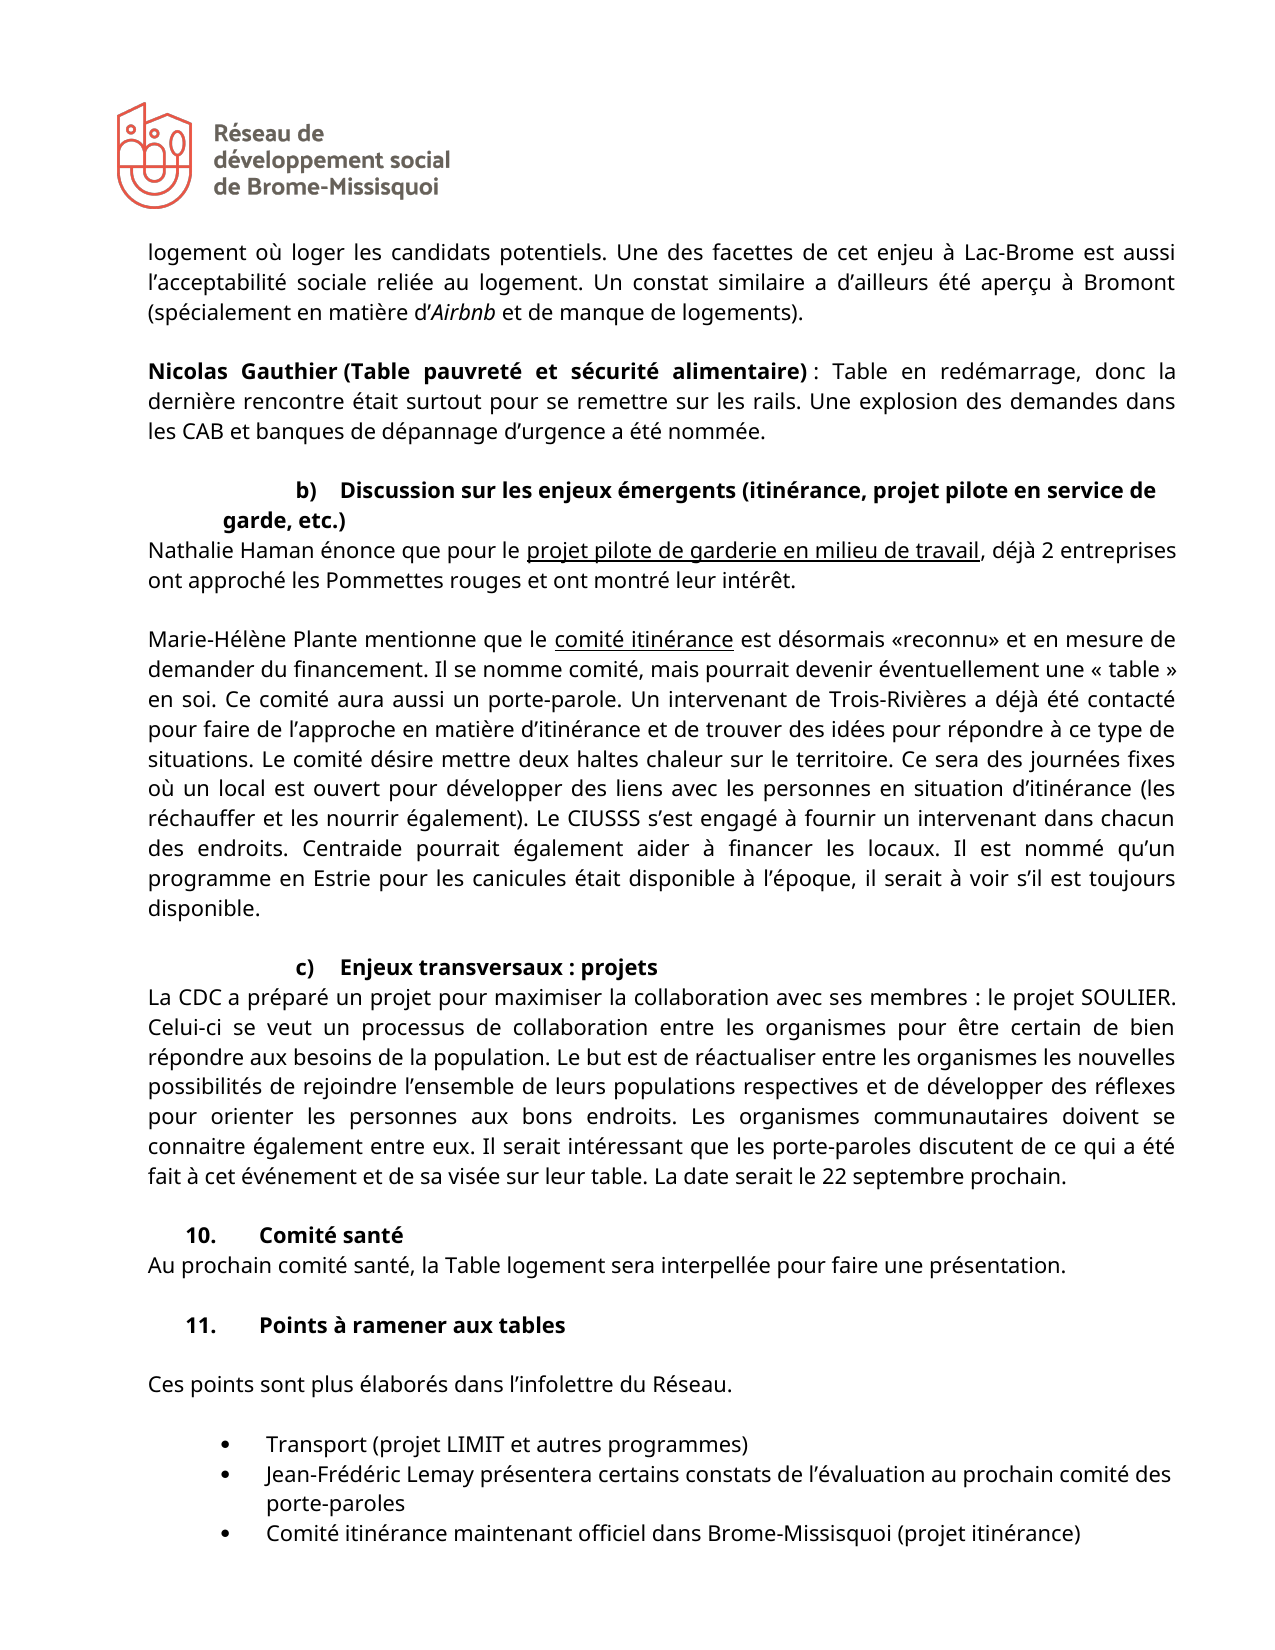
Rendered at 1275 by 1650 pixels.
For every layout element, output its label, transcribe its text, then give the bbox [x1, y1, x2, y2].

text Ces points sont plus élaborés dans l’infolettre du Réseau. [148, 1369, 1177, 1399]
list Comité santé [185, 1220, 1177, 1250]
list Discussion sur les enjeux émergents (itinérance, projet pilote en service de garde, etc.) [223, 476, 1177, 535]
list Jean-Frédéric Lemay présentera certains constats de l’évaluation au prochain comité des porte-paroles [221, 1459, 1177, 1518]
text Au prochain comité santé, la Table logement sera interpellée pour faire une présentation. [148, 1250, 1177, 1280]
text Nathalie Haman énonce que pour le projet pilote de garderie en milieu de travail, déjà 2 entreprises ont approché les Pommettes rouges et ont montré leur intérêt. [148, 535, 1177, 595]
list Enjeux transversaux : projets [223, 952, 1177, 982]
text La CDC a préparé un projet pour maximiser la collaboration avec ses membres : le projet SOULIER. Celui-ci se veut un processus de collaboration entre les organismes pour être certain de bien répondre aux besoins de la population. Le but est de réactualiser entre les organismes les nouvelles possibilités de rejoindre l’ensemble de leurs populations respectives et de développer des réflexes pour orienter les personnes aux bons endroits. Les organismes communautaires doivent se connaitre également entre eux. Il serait intéressant que les porte-paroles discutent de ce qui a été fait à cet événement et de sa visée sur leur table. La date serait le 22 septembre prochain. [148, 982, 1177, 1191]
picture [88, 73, 479, 238]
text Marie-Hélène Plante mentionne que le comité itinérance est désormais «reconnu» et en mesure de demander du financement. Il se nomme comité, mais pourrait devenir éventuellement une « table » en soi. Ce comité aura aussi un porte-parole. Un intervenant de Trois-Rivières a déjà été contacté pour faire de l’approche en matière d’itinérance et de trouver des idées pour répondre à ce type de situations. Le comité désire mettre deux haltes chaleur sur le territoire. Ce sera des journées fixes où un local est ouvert pour développer des liens avec les personnes en situation d’itinérance (les réchauffer et les nourrir également). Le CIUSSS s’est engagé à fournir un intervenant dans chacun des endroits. Centraide pourrait également aider à financer les locaux. Il est nommé qu’un programme en Estrie pour les canicules était disponible à l’époque, il serait à voir s’il est toujours disponible. [148, 624, 1177, 922]
text Nicolas Gauthier (Table pauvreté et sécurité alimentaire) : Table en redémarrage, donc la dernière rencontre était surtout pour se remettre sur les rails. Une explosion des demandes dans les CAB et banques de dépannage d’urgence a été nommée. [148, 356, 1177, 446]
list Comité itinérance maintenant officiel dans Brome-Missisquoi (projet itinérance) [221, 1518, 1177, 1548]
list Transport (projet LIMIT et autres programmes) [221, 1429, 1177, 1459]
list Points à ramener aux tables [185, 1310, 1177, 1339]
